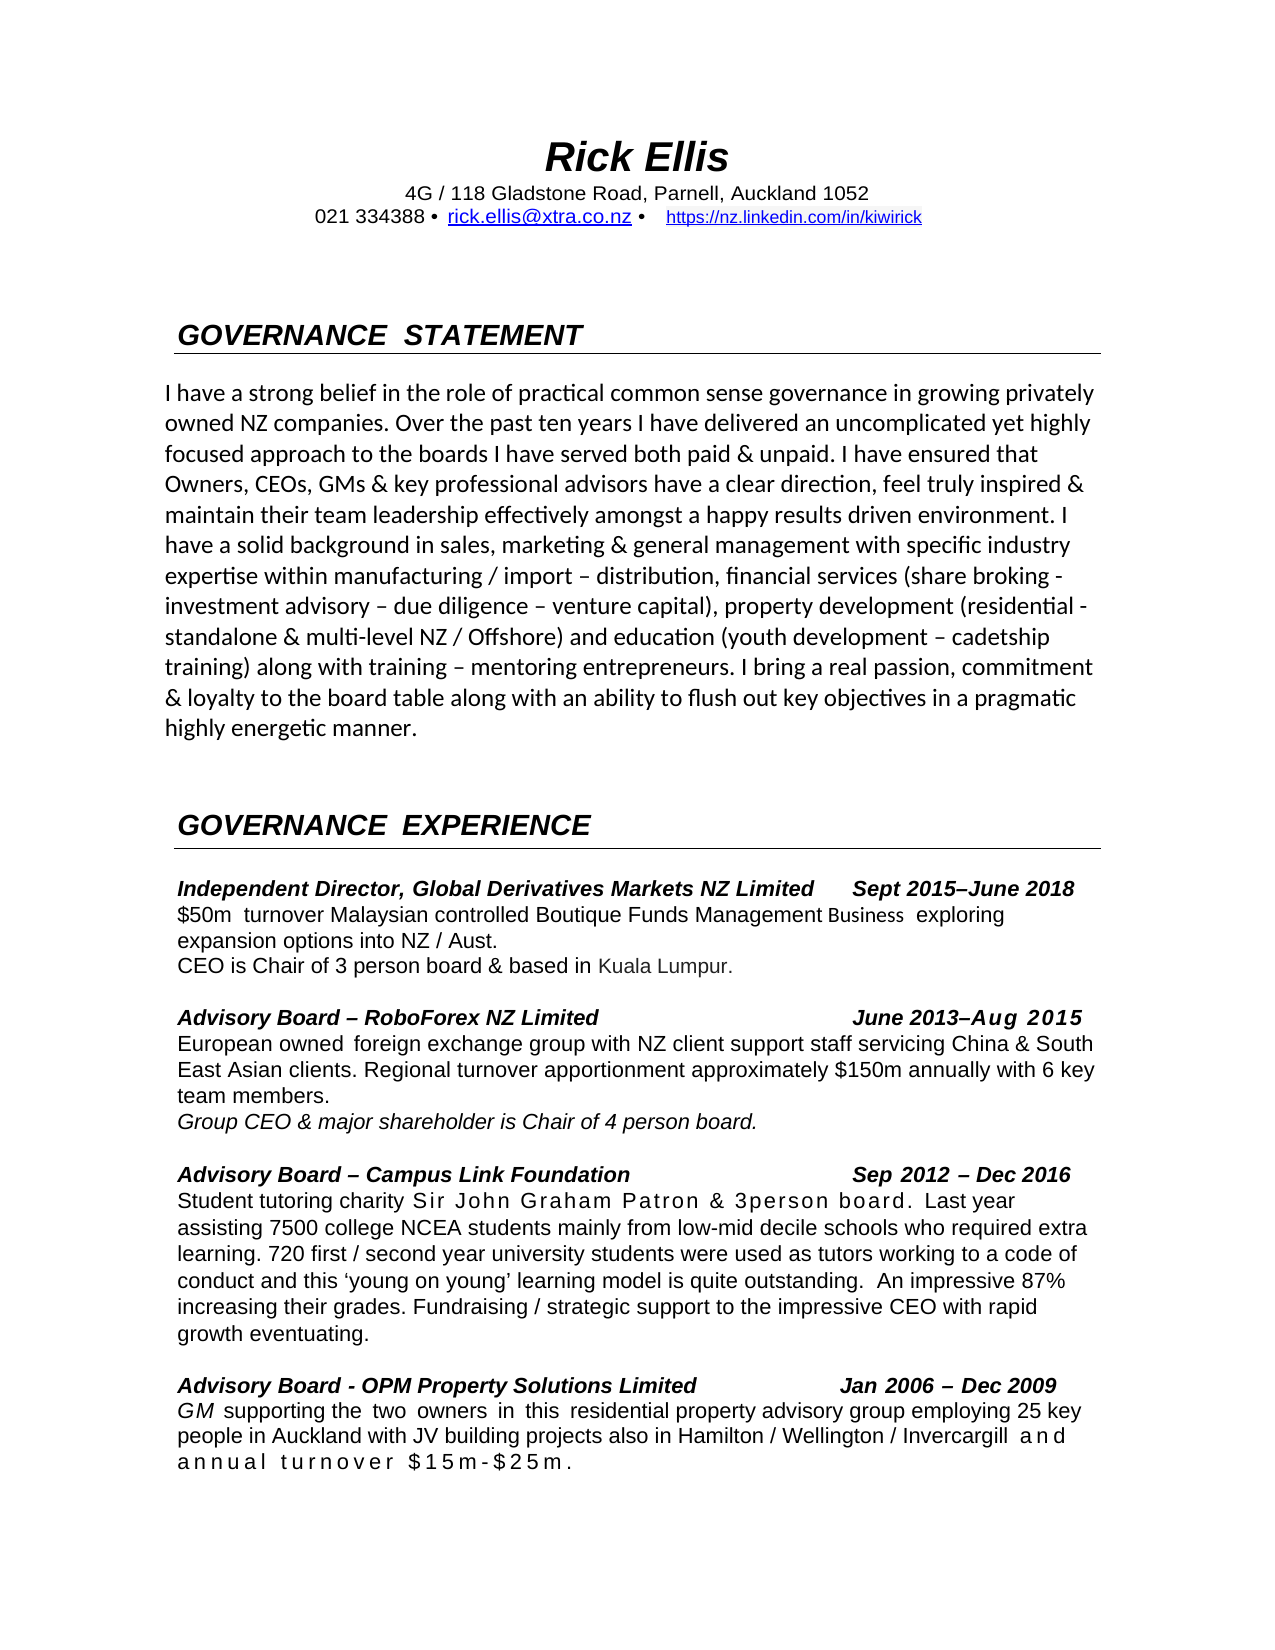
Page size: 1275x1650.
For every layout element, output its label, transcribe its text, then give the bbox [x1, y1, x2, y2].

text I have a strong belief in the role of practical common sense governance in growing privately owned NZ companies. Over the past ten years I have delivered an uncomplicated yet highly focused approach to the boards I have served both paid & unpaid. I have ensured that Owners, CEOs, GMs & key professional advisors have a clear direction, feel truly inspired & maintain their team leadership effectively amongst a happy results driven environment. I have a solid background in sales, marketing & general management with specific industry expertise within manufacturing / import – distribution, financial services (share broking - investment advisory – due diligence – venture capital), property development (residential - standalone & multi-level NZ / Offshore) and education (youth development – cadetship training) along with training – mentoring entrepreneurs. I bring a real passion, commitment & loyalty to the board table along with an ability to flush out key objectives in a pragmatic highly energetic manner. [164, 377, 1108, 743]
text Advisory Board - OPM Property Solutions Limited Jan 2006 – Dec 2009 [177, 1373, 1108, 1398]
text Rick Ellis [166, 133, 1108, 181]
text European owned foreign exchange group with NZ client support staff servicing China & South East Asian clients. Regional turnover apportionment approximately $150m annually with 6 key team members. [177, 1031, 1097, 1108]
text GM supporting the two owners in this residential property advisory group employing 25 key people in Auckland with JV building projects also in Hamilton / Wellington / Invercargill and annual turnover $15m-$25m. [177, 1398, 1108, 1474]
text Advisory Board – Campus Link Foundation Sep 2012 – Dec 2016 [177, 1162, 1098, 1187]
text Advisory Board – RoboForex NZ Limited June 2013–Aug 2015 [177, 1005, 1097, 1030]
subtitle Independent Director, Global Derivatives Markets NZ Limited Sept 2015–June 2018 [177, 876, 1108, 901]
text $50m turnover Malaysian controlled Boutique Funds Management Business exploring expansion options into NZ / Aust. [177, 901, 1108, 953]
text Student tutoring charity Sir John Graham Patron & 3person board. Last year assisting 7500 college NCEA students mainly from low-mid decile schools who required extra learning. 720 first / second year university students were used as tutors working to a code of conduct and this ‘young on young’ learning model is quite outstanding. An impressive 87% increasing their grades. Fundraising / strategic support to the impressive CEO with rapid growth eventuating. [177, 1188, 1098, 1346]
text Group CEO & major shareholder is Chair of 4 person board. [177, 1109, 1097, 1134]
subtitle GOVERNANCE EXPERIENCE [177, 807, 1108, 841]
text CEO is Chair of 3 person board & based in Kuala Lumpur. [177, 953, 1108, 978]
text 4G / 118 Gladstone Road, Parnell, Auckland 1052 [166, 182, 1108, 204]
subtitle GOVERNANCE STATEMENT [177, 317, 1108, 351]
text 021 334388 • rick.ellis@xtra.co.nz • https://nz.linkedin.com/in/kiwirick [314, 204, 1108, 227]
